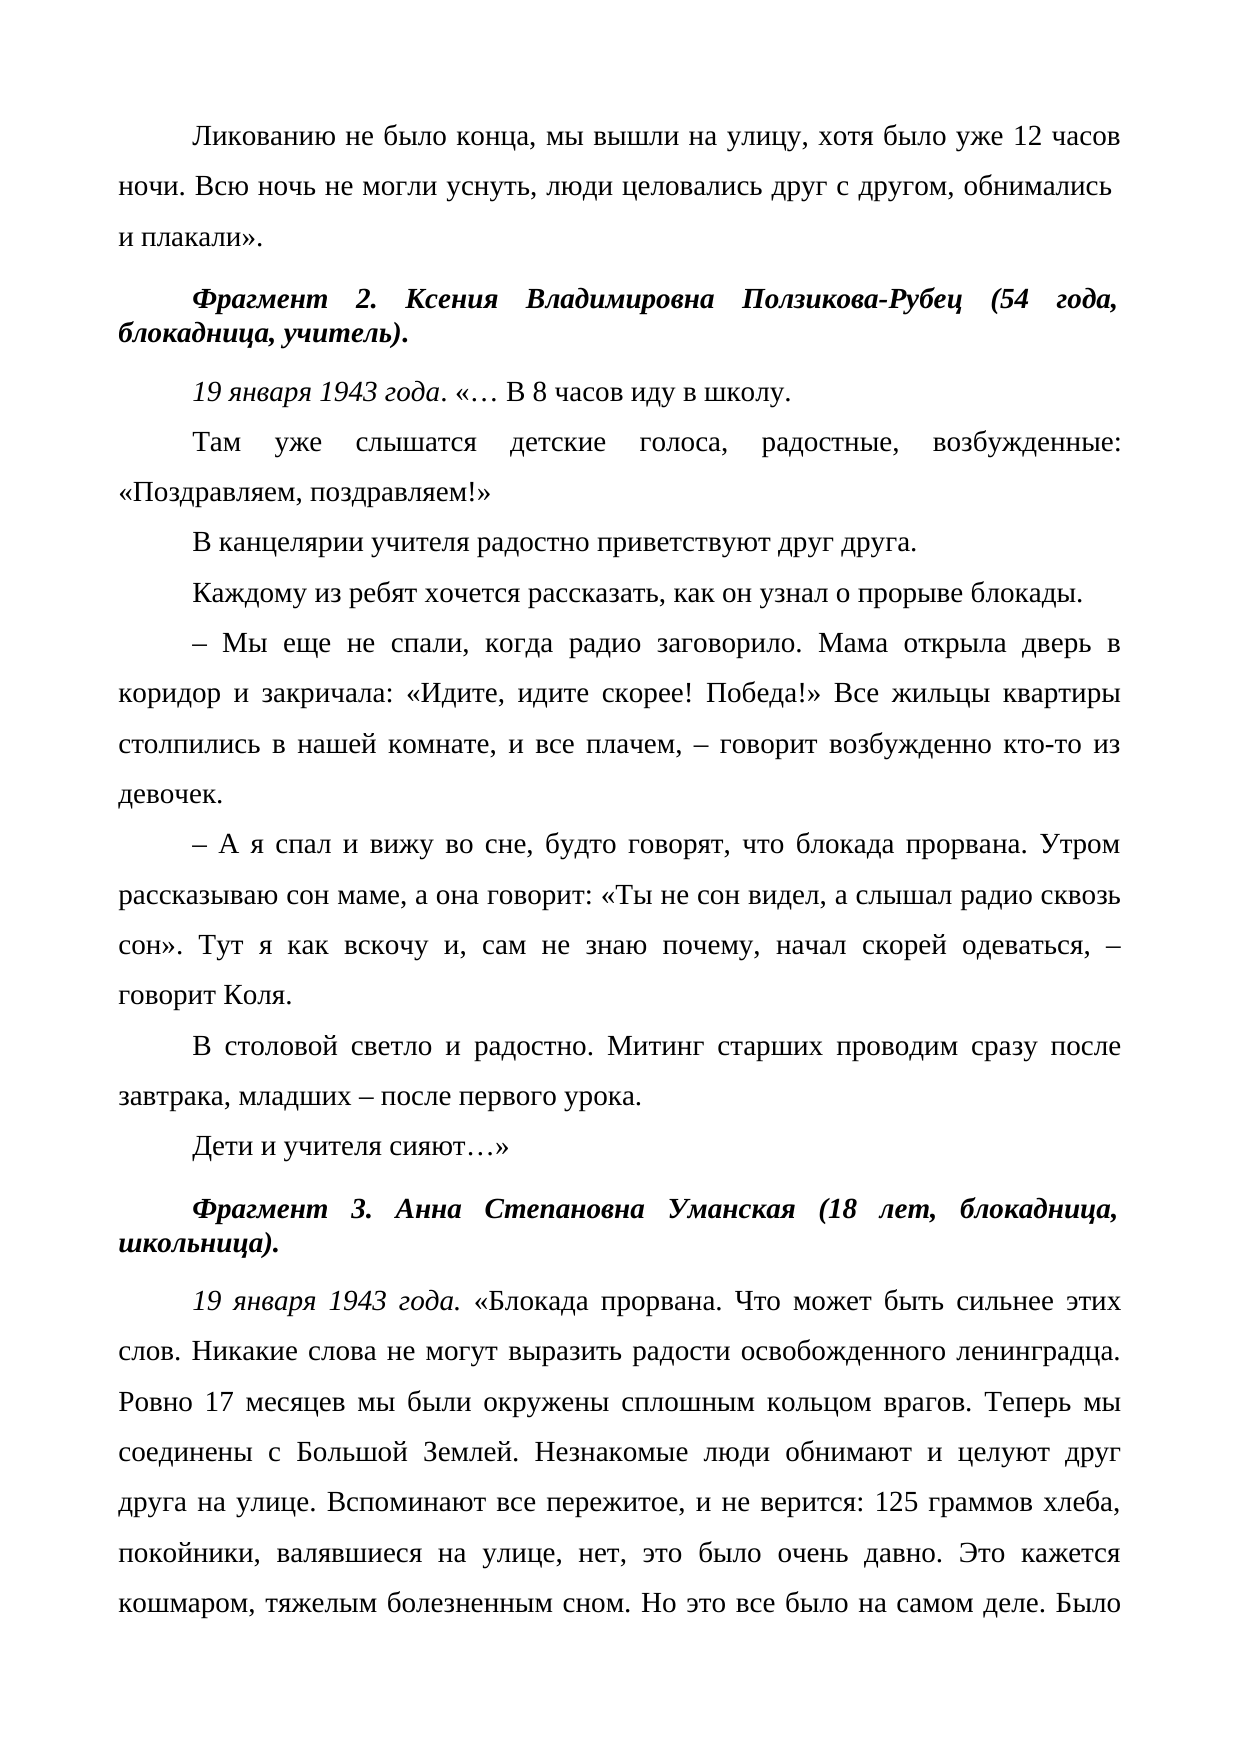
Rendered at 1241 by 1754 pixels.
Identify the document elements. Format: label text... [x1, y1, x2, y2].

text Фрагмент 3. Анна Степановна Уманская (18 лет, блокадница, школьница). [118, 1191, 1122, 1258]
text Ликованию не было конца, мы вышли на улицу, хотя было уже 12 часов ночи. Всю ночь не могли уснуть, люди целовались друг с другом, обнимались и плакали». [118, 118, 1122, 252]
text Фрагмент 2. Ксения Владимировна Ползикова-Рубец (54 года, блокадница, учитель). [118, 282, 1122, 349]
text 19 января 1943 года. «… В 8 часов иду в школу. [118, 374, 1122, 407]
text В столовой светло и радостно. Митинг старших проводим сразу после завтрака, младших – после первого урока. [118, 1028, 1122, 1112]
text В канцелярии учителя радостно приветствуют друг друга. [118, 524, 1122, 558]
text – А я спал и вижу во сне, будто говорят, что блокада прорвана. Утром рассказываю сон маме, а она говорит: «Ты не сон видел, а слышал радио сквозь сон». Тут я как вскочу и, сам не знаю почему, начал скорей одеваться, – говорит Коля. [118, 826, 1122, 1011]
text Там уже слышатся детские голоса, радостные, возбужденные: «Поздравляем, поздравляем!» [118, 424, 1122, 508]
text Дети и учителя сияют…» [118, 1128, 1122, 1162]
text Каждому из ребят хочется рассказать, как он узнал о прорыве блокады. [118, 575, 1122, 608]
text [118, 1283, 1122, 1619]
text – Мы еще не спали, когда радио заговорило. Мама открыла дверь в коридор и закричала: «Идите, идите скорее! Победа!» Все жильцы квартиры столпились в нашей комнате, и все плачем, – говорит возбужденно кто-то из девочек. [118, 625, 1122, 810]
